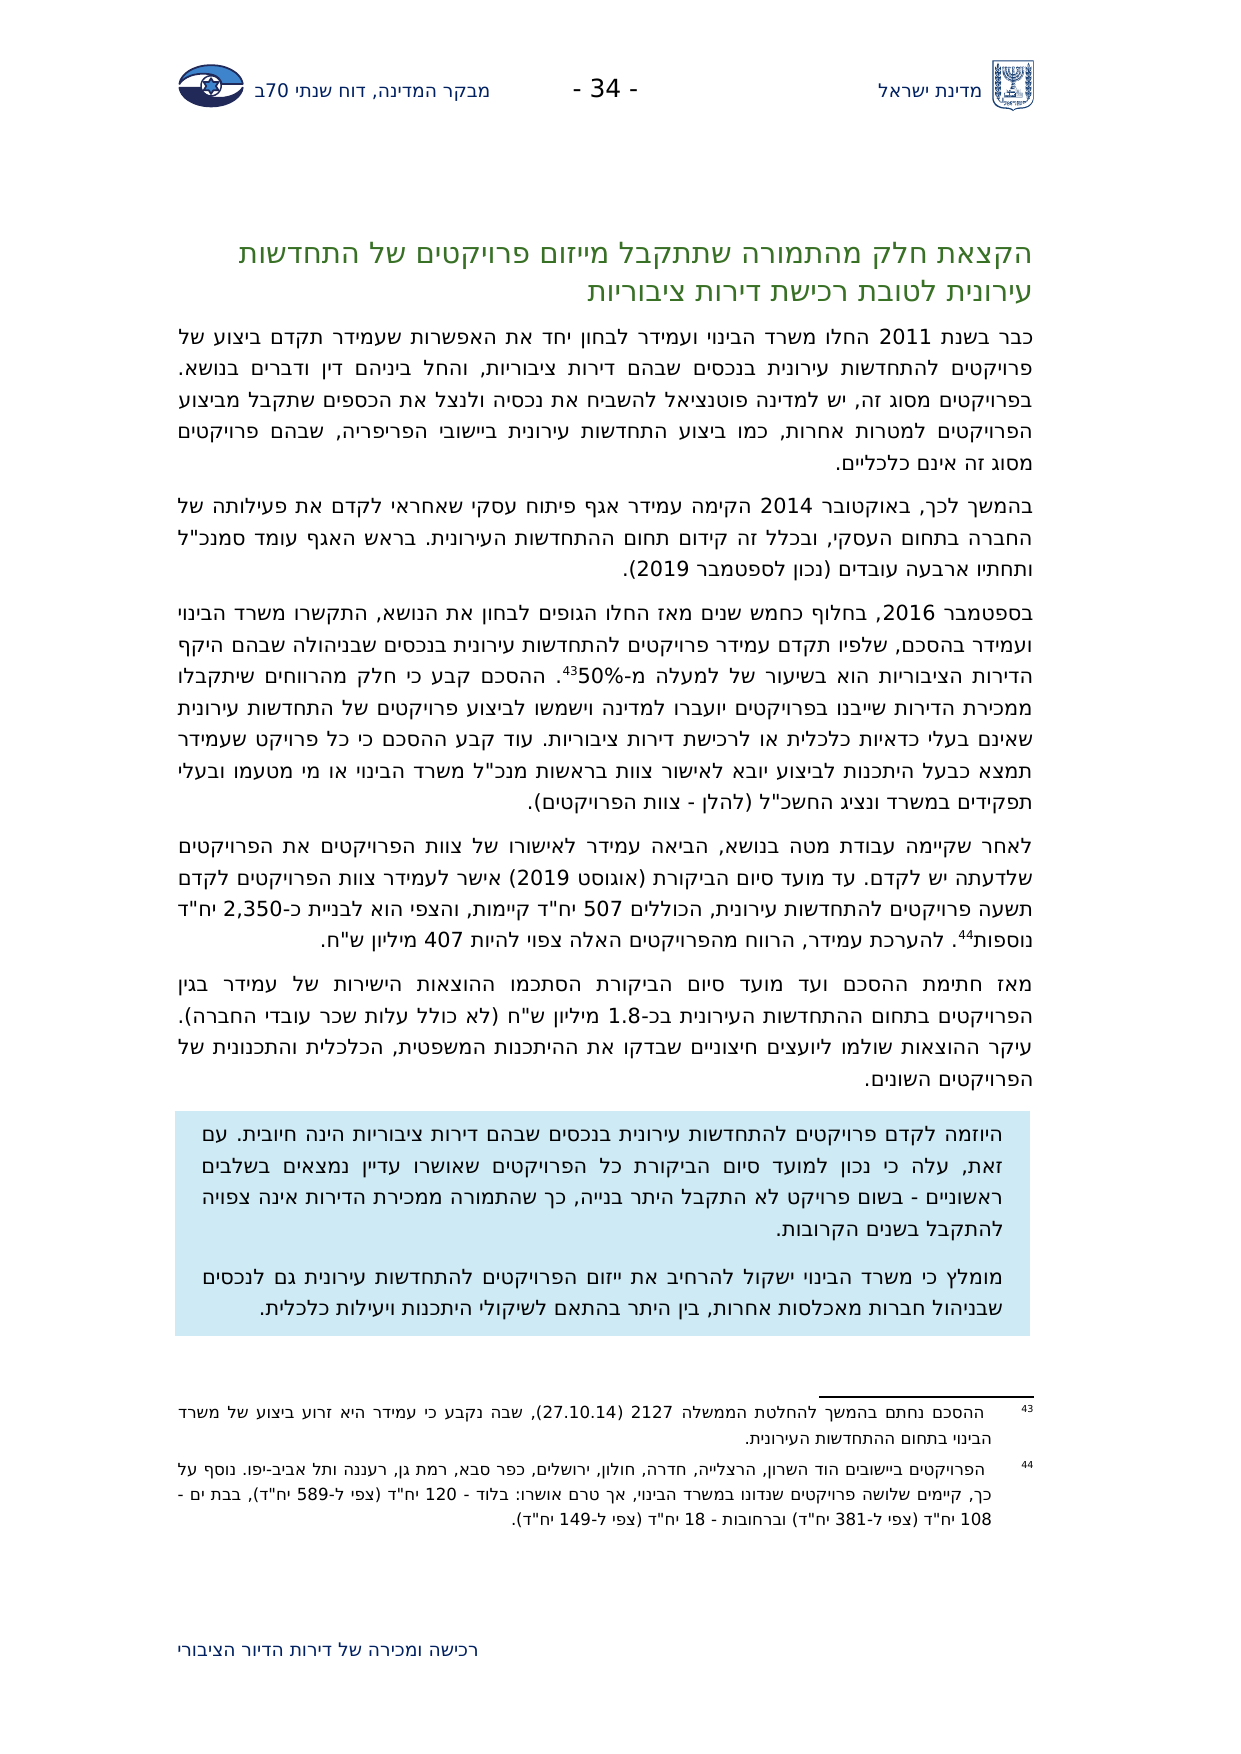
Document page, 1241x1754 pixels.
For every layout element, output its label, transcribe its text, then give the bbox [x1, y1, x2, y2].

text לאחר שקיימה עבודת מטה בנושא, הביאה עמידר לאישורו של צוות הפרויקטים את הפרויקטים שלדעתה יש לקדם. עד מועד סיום הביקורת (אוגוסט 2019) אישר לעמידר צוות הפרויקטים לקדם תשעה פרויקטים להתחדשות עירונית, הכוללים 507 יח"ד קיימות, והצפי הוא לבניית כ-2,350 יח"ד נוספות. להערכת עמידר, הרווח מהפרויקטים האלה צפוי להיות 407 מיליון ש"ח. [177, 834, 1033, 953]
text מומלץ כי משרד הבינוי ישקול להרחיב את ייזום הפרויקטים להתחדשות עירונית גם לנכסים שבניהול חברות מאכלסות אחרות, בין היתר בהתאם לשיקולי היתכנות ויעילות כלכלית. [178, 1253, 1027, 1333]
text בספטמבר 2016, בחלוף כחמש שנים מאז החלו הגופים לבחון את הנושא, התקשרו משרד הבינוי ועמידר בהסכם, שלפיו תקדם עמידר פרויקטים להתחדשות עירונית בנכסים שבניהולה שבהם היקף הדירות הציבוריות הוא בשיעור של למעלה מ-50%. ההסכם קבע כי חלק מהרווחים שיתקבלו ממכירת הדירות שייבנו בפרויקטים יועברו למדינה וישמשו לביצוע פרויקטים של התחדשות עירונית שאינם בעלי כדאיות כלכלית או לרכישת דירות ציבוריות. עוד קבע ההסכם כי כל פרויקט שעמידר תמצא כבעל היתכנות לביצוע יובא לאישור צוות בראשות מנכ"ל משרד הבינוי או מי מטעמו ובעלי תפקידים במשרד ונציג החשכ"ל (להלן - צוות הפרויקטים). [177, 601, 1033, 814]
text הקצאת חלק מהתמורה שתתקבל מייזום פרויקטים של התחדשות עירונית לטובת רכישת דירות ציבוריות [177, 236, 1033, 308]
text היוזמה לקדם פרויקטים להתחדשות עירונית בנכסים שבהם דירות ציבוריות הינה חיובית. עם זאת, עלה כי נכון למועד סיום הביקורת כל הפרויקטים שאושרו עדיין נמצאים בשלבים ראשוניים - בשום פרויקט לא התקבל היתר בנייה, כך שהתמורה ממכירת הדירות אינה צפויה להתקבל בשנים הקרובות. [178, 1114, 1027, 1241]
text מאז חתימת ההסכם ועד מועד סיום הביקורת הסתכמו ההוצאות הישירות של עמידר בגין הפרויקטים בתחום ההתחדשות העירונית בכ-1.8 מיליון ש"ח (לא כולל עלות שכר עובדי החברה). עיקר ההוצאות שולמו ליועצים חיצוניים שבדקו את ההיתכנות המשפטית, הכלכלית והתכנונית של הפרויקטים השונים. [177, 972, 1033, 1091]
text כבר בשנת 2011 החלו משרד הבינוי ועמידר לבחון יחד את האפשרות שעמידר תקדם ביצוע של פרויקטים להתחדשות עירונית בנכסים שבהם דירות ציבוריות, והחל ביניהם דין ודברים בנושא. בפרויקטים מסוג זה, יש למדינה פוטנציאל להשביח את נכסיה ולנצל את הכספים שתקבל מביצוע הפרויקטים למטרות אחרות, כמו ביצוע התחדשות עירונית ביישובי הפריפריה, שבהם פרויקטים מסוג זה אינם כלכליים. [177, 325, 1033, 475]
text בהמשך לכך, באוקטובר 2014 הקימה עמידר אגף פיתוח עסקי שאחראי לקדם את פעילותה של החברה בתחום העסקי, ובכלל זה קידום תחום ההתחדשות העירונית. בראש האגף עומד סמנכ"ל ותחתיו ארבעה עובדים (נכון לספטמבר 2019). [177, 494, 1033, 582]
